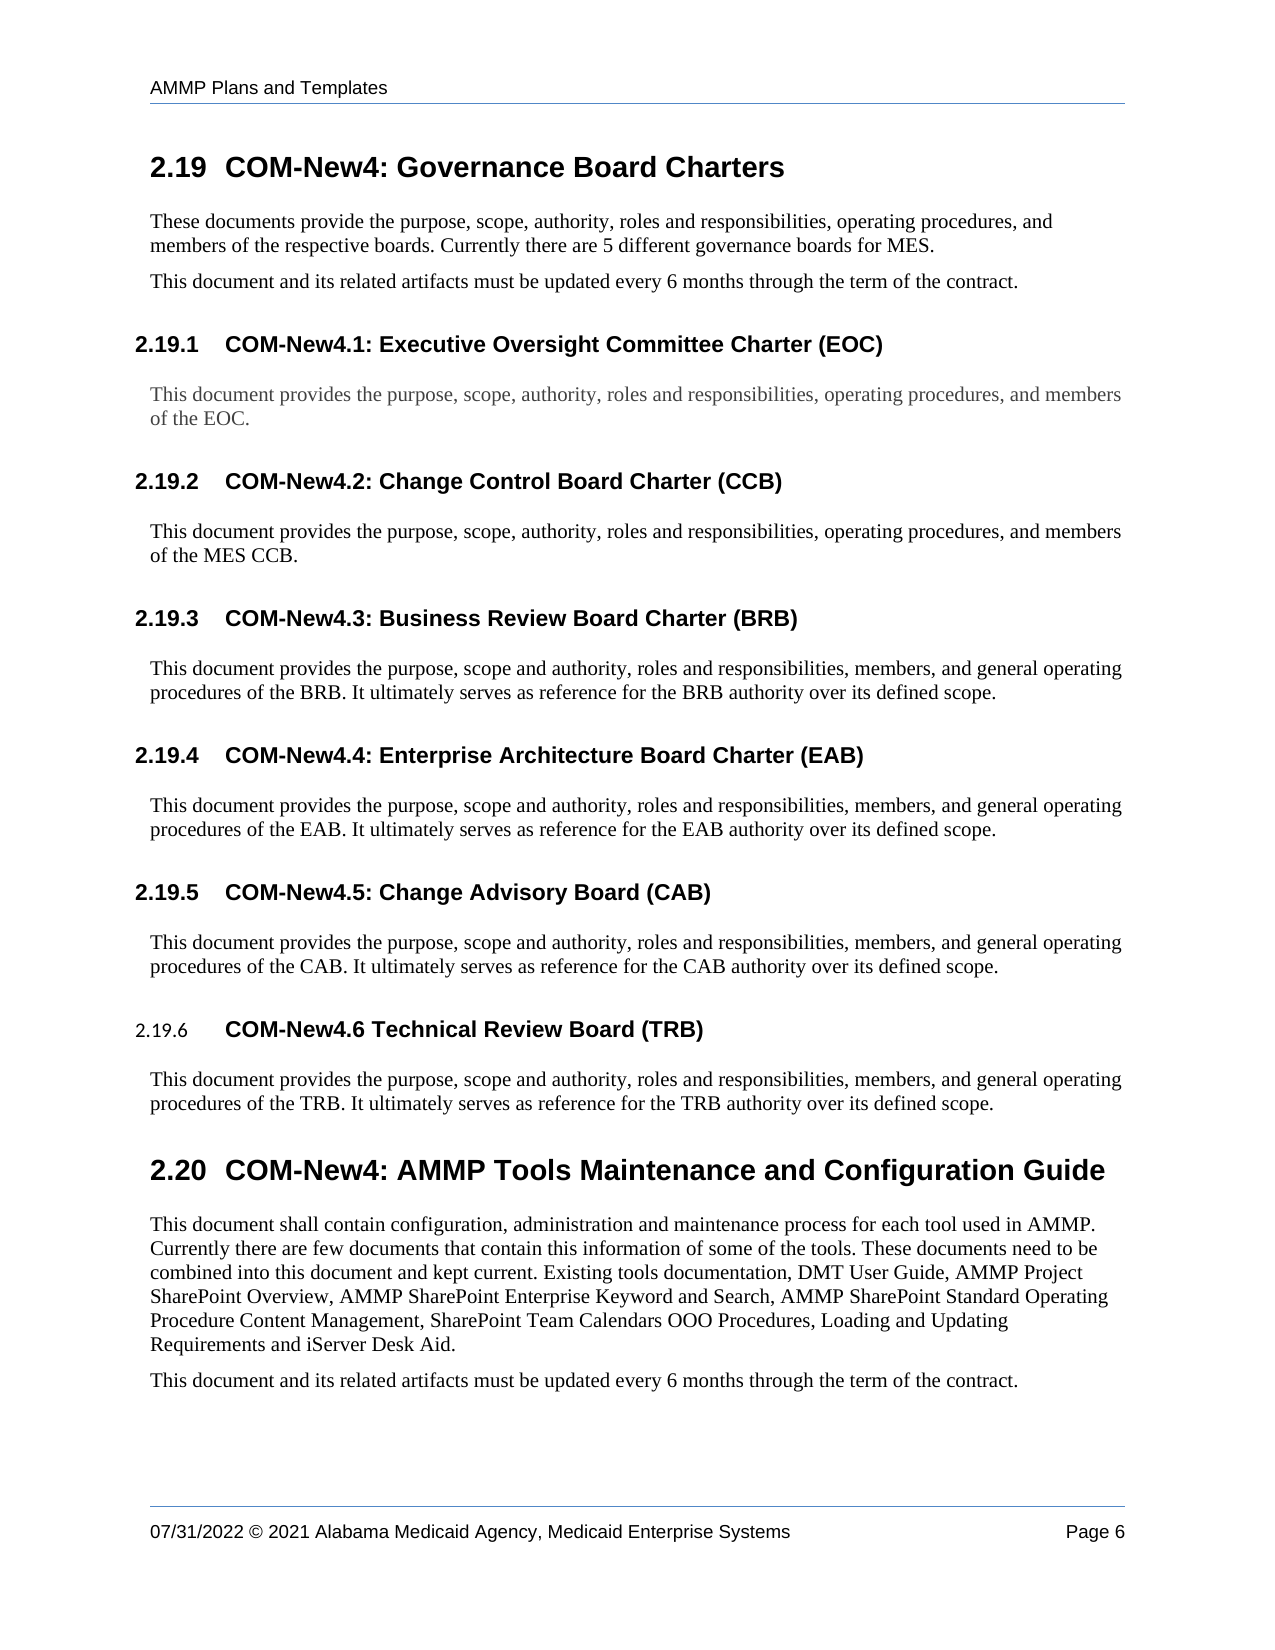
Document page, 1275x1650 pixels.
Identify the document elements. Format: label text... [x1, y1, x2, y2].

text This document provides the purpose, scope and authority, roles and responsibilities, members, and general operating procedures of the TRB. It ultimately serves as reference for the TRB authority over its defined scope. [150, 1067, 1125, 1115]
text This document provides the purpose, scope and authority, roles and responsibilities, members, and general operating procedures of the EAB. It ultimately serves as reference for the EAB authority over its defined scope. [150, 793, 1125, 841]
subtitle COM-New4: Governance Board Charters [150, 150, 1125, 183]
text These documents provide the purpose, scope, authority, roles and responsibilities, operating procedures, and members of the respective boards. Currently there are 5 different governance boards for MES. [150, 208, 1125, 257]
subtitle COM-New4.3: Business Review Board Charter (BRB) [135, 605, 1125, 631]
subtitle COM-New4.5: Change Advisory Board (CAB) [135, 879, 1125, 905]
text This document provides the purpose, scope, authority, roles and responsibilities, operating procedures, and members of the MES CCB. [150, 519, 1125, 567]
subtitle COM-New4.6 Technical Review Board (TRB) [135, 1016, 1125, 1042]
text This document provides the purpose, scope and authority, roles and responsibilities, members, and general operating procedures of the BRB. It ultimately serves as reference for the BRB authority over its defined scope. [150, 656, 1125, 704]
text This document provides the purpose, scope and authority, roles and responsibilities, members, and general operating procedures of the CAB. It ultimately serves as reference for the CAB authority over its defined scope. [150, 930, 1125, 978]
text This document shall contain configuration, administration and maintenance process for each tool used in AMMP. Currently there are few documents that contain this information of some of the tools. These documents need to be combined into this document and kept current. Existing tools documentation, DMT User Guide, AMMP Project SharePoint Overview, AMMP SharePoint Enterprise Keyword and Search, AMMP SharePoint Standard Operating Procedure Content Management, SharePoint Team Calendars OOO Procedures, Loading and Updating Requirements and iServer Desk Aid. [150, 1211, 1125, 1356]
subtitle COM-New4.4: Enterprise Architecture Board Charter (EAB) [135, 742, 1125, 768]
text This document provides the purpose, scope, authority, roles and responsibilities, operating procedures, and members of the EOC. [261, 382, 1125, 430]
subtitle COM-New4: AMMP Tools Maintenance and Configuration Guide [150, 1153, 1125, 1186]
subtitle COM-New4.2: Change Control Board Charter (CCB) [135, 468, 1125, 494]
text This document and its related artifacts must be updated every 6 months through the term of the contract. [150, 269, 1125, 293]
text This document and its related artifacts must be updated every 6 months through the term of the contract. [150, 1368, 1125, 1392]
subtitle COM-New4.1: Executive Oversight Committee Charter (EOC) [135, 331, 1125, 357]
